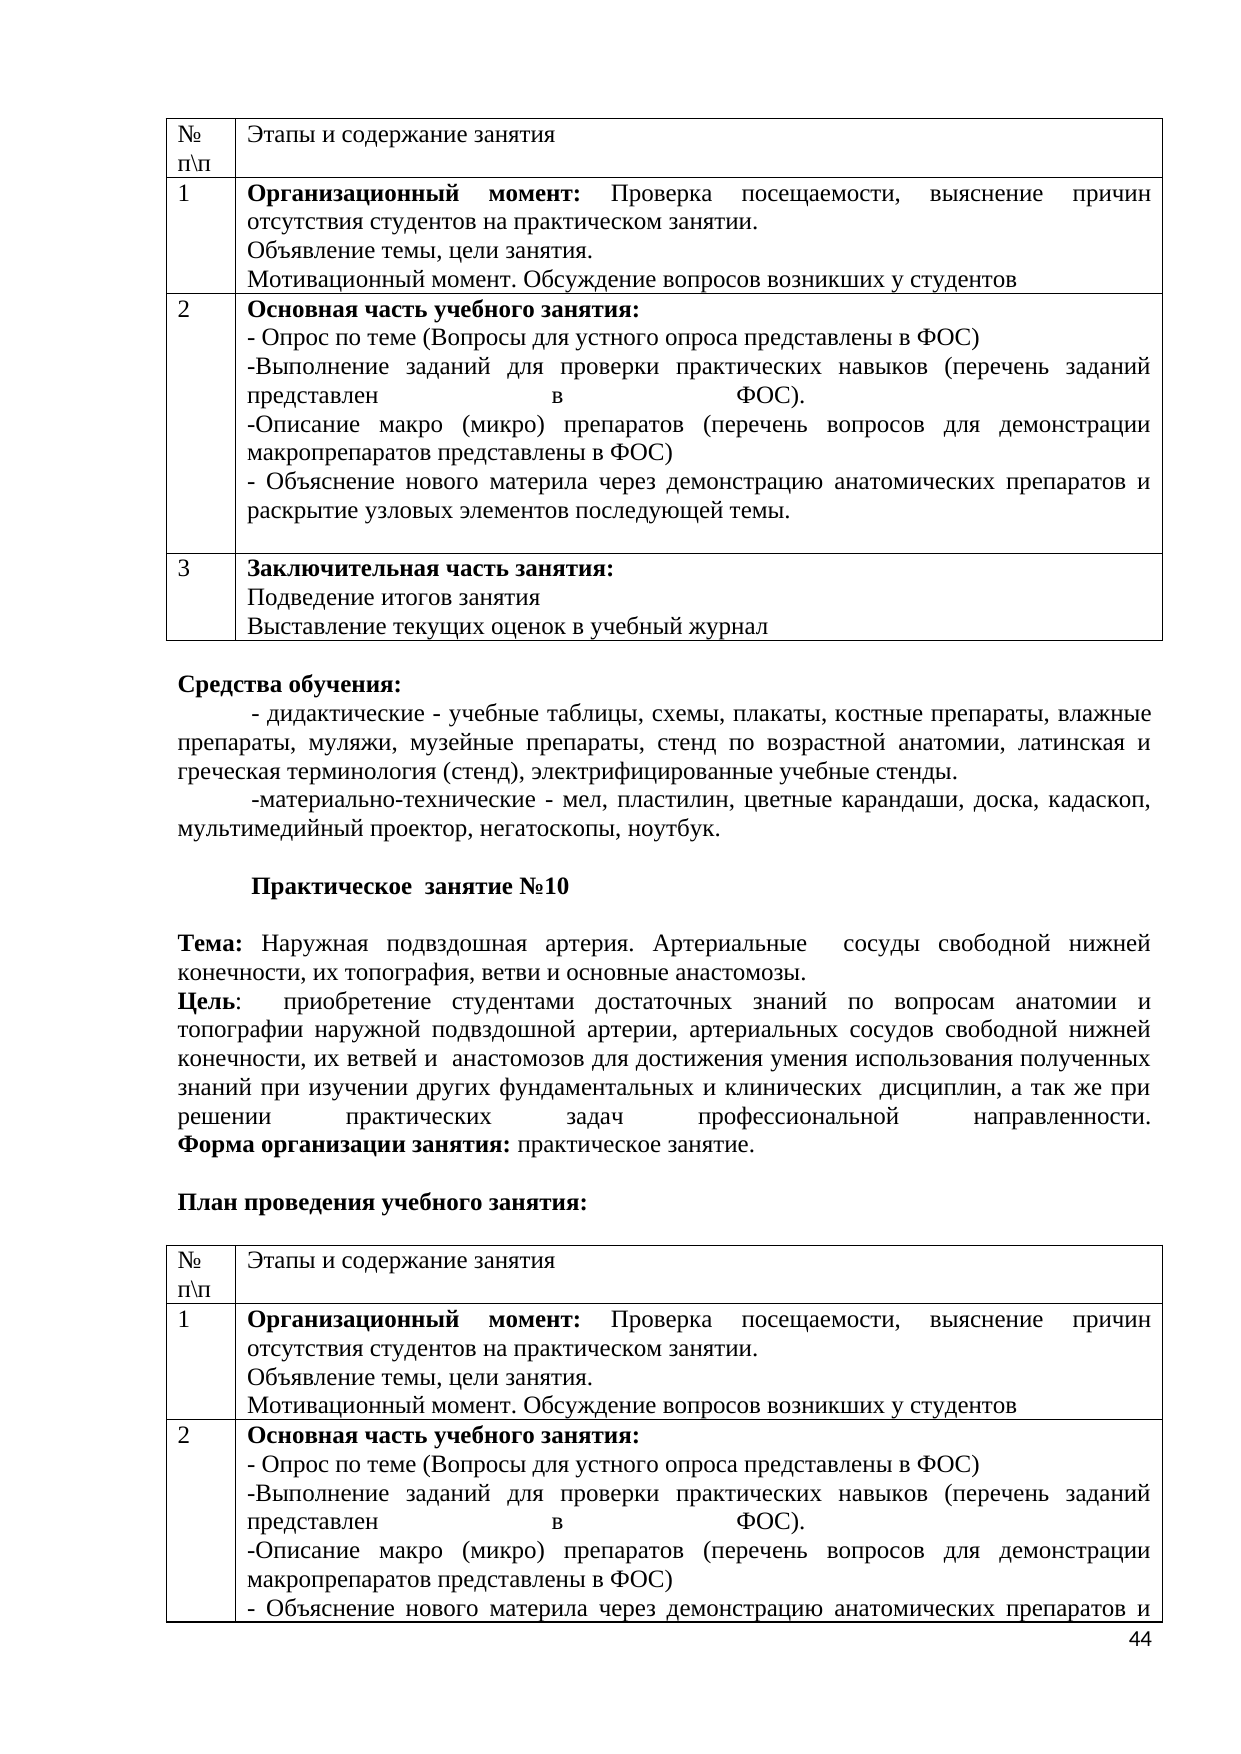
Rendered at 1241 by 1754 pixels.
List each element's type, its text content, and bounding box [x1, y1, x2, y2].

table_cell Организационный момент: Проверка посещаемости, выяснение причин отсутствия студентов на практическом занятии. Объявление темы, цели занятия. Мотивационный момент. Обсуждение вопросов возникших у студентов [236, 178, 1162, 293]
text -материально-технические - мел, пластилин, цветные карандаши, доска, кадаскоп, мультимедийный проектор, негатоскопы, ноутбук. [177, 784, 1152, 842]
text Практическое занятие №10 [177, 871, 1152, 899]
text Тема: Наружная подвздошная артерия. Артериальные сосуды свободной нижней конечности, их топография, ветви и основные анастомозы. [177, 928, 1152, 986]
text - дидактические - учебные таблицы, схемы, плакаты, костные препараты, влажные препараты, муляжи, музейные препараты, стенд по возрастной анатомии, латинская и греческая терминология (стенд), электрифицированные учебные стенды. [177, 698, 1152, 784]
table_cell Заключительная часть занятия: Подведение итогов занятия Выставление текущих оценок в учебный журнал [236, 554, 1162, 640]
table_header № п\п [167, 1246, 235, 1303]
text План проведения учебного занятия: [177, 1187, 1152, 1216]
table_cell 2 [167, 1420, 235, 1621]
table_cell 2 [167, 294, 235, 552]
table_header № п\п [167, 119, 235, 177]
text Средства обучения: [177, 669, 1152, 698]
table_header Этапы и содержание занятия [236, 1246, 1162, 1303]
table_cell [236, 1420, 1162, 1621]
table_cell 3 [167, 554, 235, 640]
table_cell 1 [167, 1304, 235, 1419]
text Цель: приобретение студентами достаточных знаний по вопросам анатомии и топографии наружной подвздошной артерии, артериальных сосудов свободной нижней конечности, их ветвей и анастомозов для достижения умения использования полученных знаний при изучении других фундаментальных и клинических дисциплин, а так же при решении практических задач профессиональной направленности. Форма организации занятия: практическое занятие. [177, 986, 1152, 1158]
table_cell Организационный момент: Проверка посещаемости, выяснение причин отсутствия студентов на практическом занятии. Объявление темы, цели занятия. Мотивационный момент. Обсуждение вопросов возникших у студентов [236, 1304, 1162, 1419]
table_cell 1 [167, 178, 235, 293]
table_header Этапы и содержание занятия [236, 119, 1162, 177]
